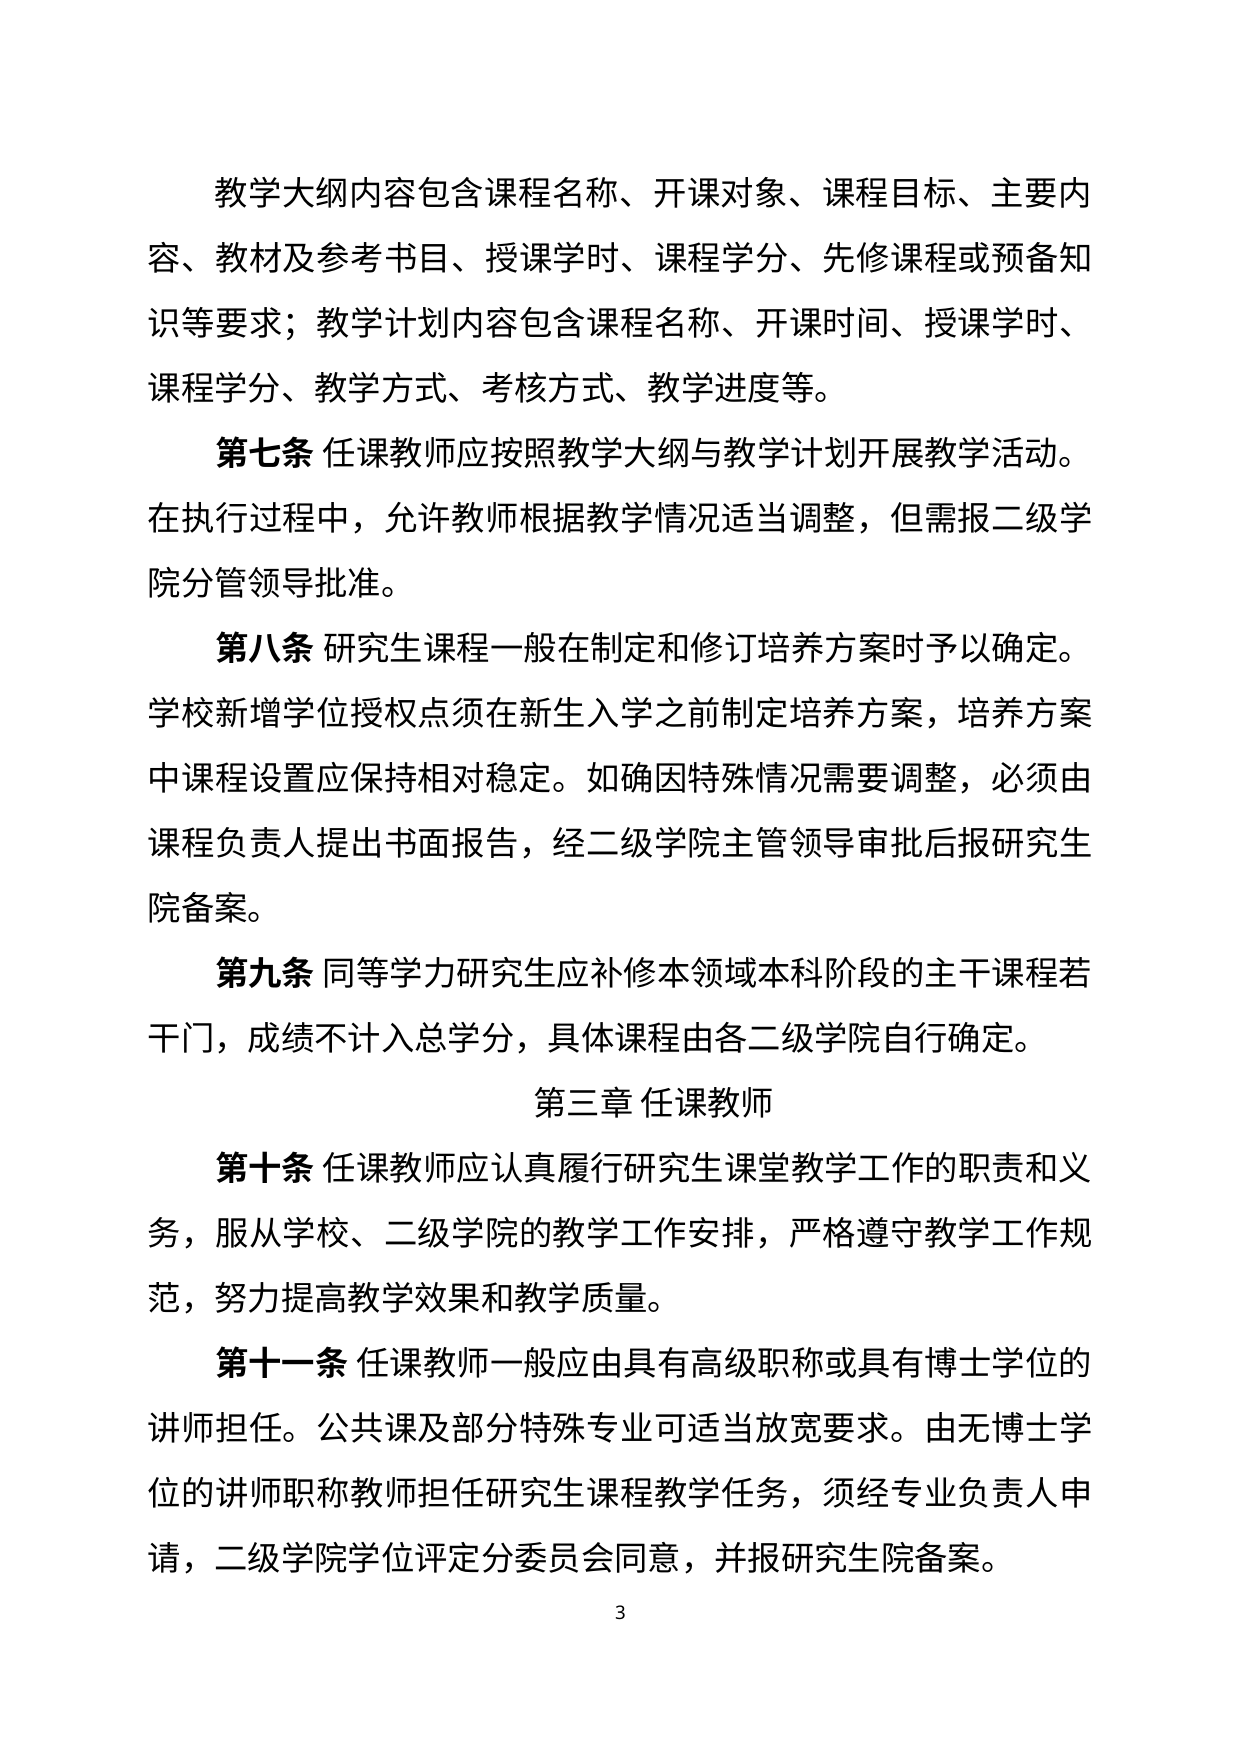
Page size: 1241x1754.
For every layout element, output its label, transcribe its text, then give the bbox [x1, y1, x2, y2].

text 第三章 任课教师 [148, 1069, 1092, 1134]
text 教学大纲内容包含课程名称、开课对象、课程目标、主要内容、教材及参考书目、授课学时、课程学分、先修课程或预备知识等要求；教学计划内容包含课程名称、开课时间、授课学时、课程学分、教学方式、考核方式、教学进度等。 [148, 159, 1092, 419]
text 第八条 研究生课程一般在制定和修订培养方案时予以确定。学校新增学位授权点须在新生入学之前制定培养方案，培养方案中课程设置应保持相对稳定。如确因特殊情况需要调整，必须由课程负责人提出书面报告，经二级学院主管领导审批后报研究生院备案。 [148, 614, 1092, 939]
text 第九条 同等学力研究生应补修本领域本科阶段的主干课程若干门，成绩不计入总学分，具体课程由各二级学院自行确定。 [148, 939, 1092, 1069]
text 第十一条 任课教师一般应由具有高级职称或具有博士学位的讲师担任。公共课及部分特殊专业可适当放宽要求。由无博士学位的讲师职称教师担任研究生课程教学任务，须经专业负责人申请，二级学院学位评定分委员会同意，并报研究生院备案。 [148, 1329, 1092, 1589]
text 第十条 任课教师应认真履行研究生课堂教学工作的职责和义务，服从学校、二级学院的教学工作安排，严格遵守教学工作规范，努力提高教学效果和教学质量。 [148, 1134, 1092, 1329]
text 第七条 任课教师应按照教学大纲与教学计划开展教学活动。在执行过程中，允许教师根据教学情况适当调整，但需报二级学院分管领导批准。 [148, 419, 1092, 614]
